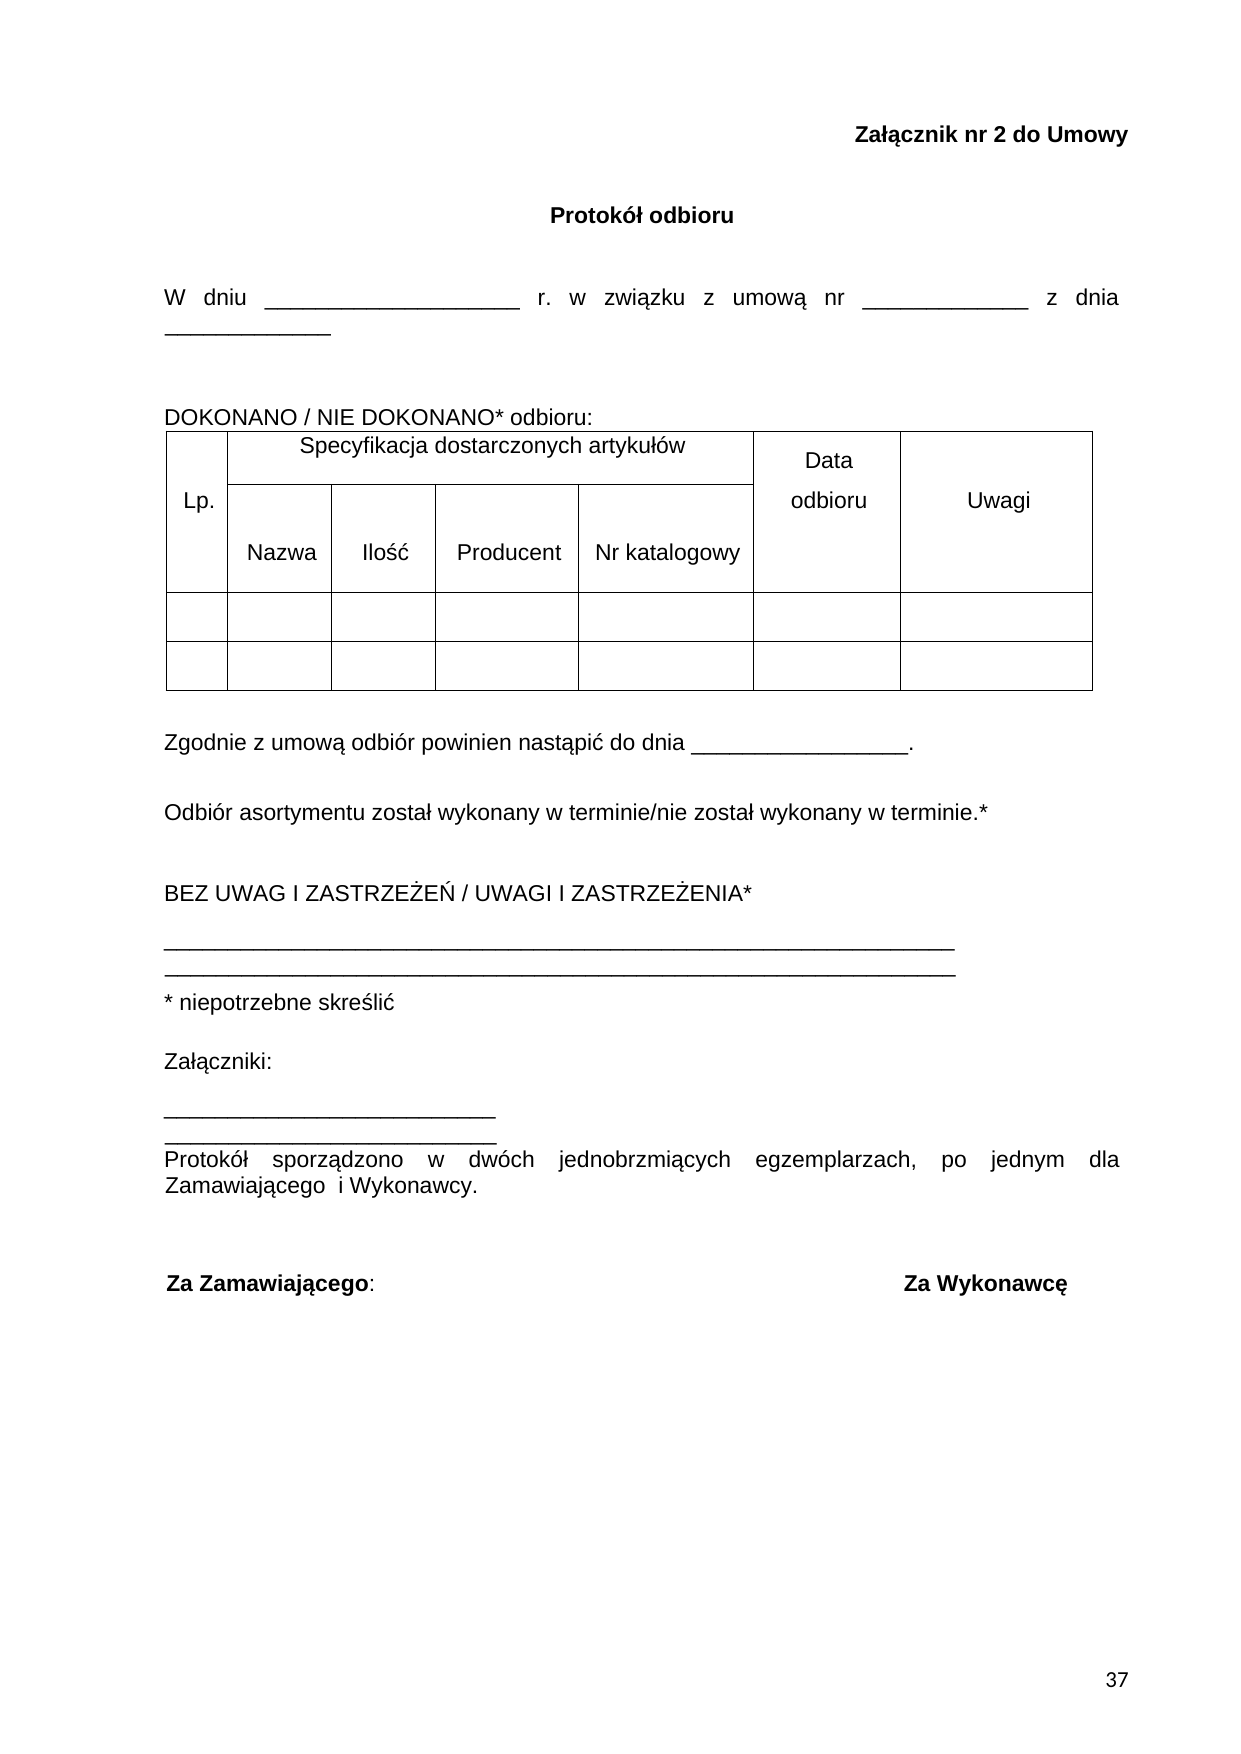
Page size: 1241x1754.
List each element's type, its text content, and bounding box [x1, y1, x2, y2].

table_cell [901, 642, 1092, 690]
table_cell [228, 485, 331, 538]
table_cell Ilość [332, 538, 435, 592]
table_cell [228, 642, 331, 690]
text W dniu ____________________ r. w związku z umową nr _____________ z dnia _____________ [164, 283, 1120, 336]
table_cell [167, 538, 227, 592]
text * niepotrzebne skreślić [164, 989, 1120, 1043]
table_cell [228, 593, 331, 641]
text Odbiór asortymentu został wykonany w terminie/nie został wykonany w terminie.* [164, 799, 1120, 826]
table_cell [332, 485, 435, 538]
subtitle Protokół odbioru [185, 202, 1098, 228]
table_cell [754, 642, 900, 690]
table_cell [579, 485, 753, 538]
table_cell [332, 642, 435, 690]
table_header Data odbioru [754, 432, 900, 538]
table_header Lp. [167, 432, 227, 538]
table_cell Nazwa [228, 538, 331, 592]
text Za Zamawiającego: Za Wykonawcę: [165, 1270, 1019, 1297]
text DOKONANO / NIE DOKONANO* odbioru: [164, 404, 1120, 431]
table_cell [436, 485, 578, 538]
table_header Specyfikacja dostarczonych artykułów [228, 432, 753, 484]
text ______________________________________________________________ ______________________________________________________________ [164, 924, 1120, 977]
text BEZ UWAG I ZASTRZEŻEŃ / UWAGI I ZASTRZEŻENIA* [164, 880, 1120, 906]
table_cell [167, 642, 227, 690]
table_cell [167, 593, 227, 641]
table_cell [754, 593, 900, 641]
table_cell [901, 593, 1092, 641]
table_cell Producent [436, 538, 578, 592]
table_cell [332, 593, 435, 641]
text Załącznik nr 2 do Umowy [133, 121, 1128, 147]
table_header Uwagi [901, 432, 1092, 538]
table_cell [901, 538, 1092, 592]
table_cell [579, 642, 753, 690]
table_cell [436, 642, 578, 690]
text Załączniki: [164, 1048, 1120, 1074]
table_cell Nr katalogowy [579, 538, 753, 592]
text __________________________ __________________________ [164, 1093, 713, 1146]
text Protokół sporządzono w dwóch jednobrzmiących egzemplarzach, po jednym dla Zamawiającego i Wykonawcy. [164, 1146, 1120, 1198]
table_cell [436, 593, 578, 641]
table_cell [579, 593, 753, 641]
text Zgodnie z umową odbiór powinien nastąpić do dnia _________________. [164, 729, 1120, 755]
table_cell [754, 538, 900, 592]
